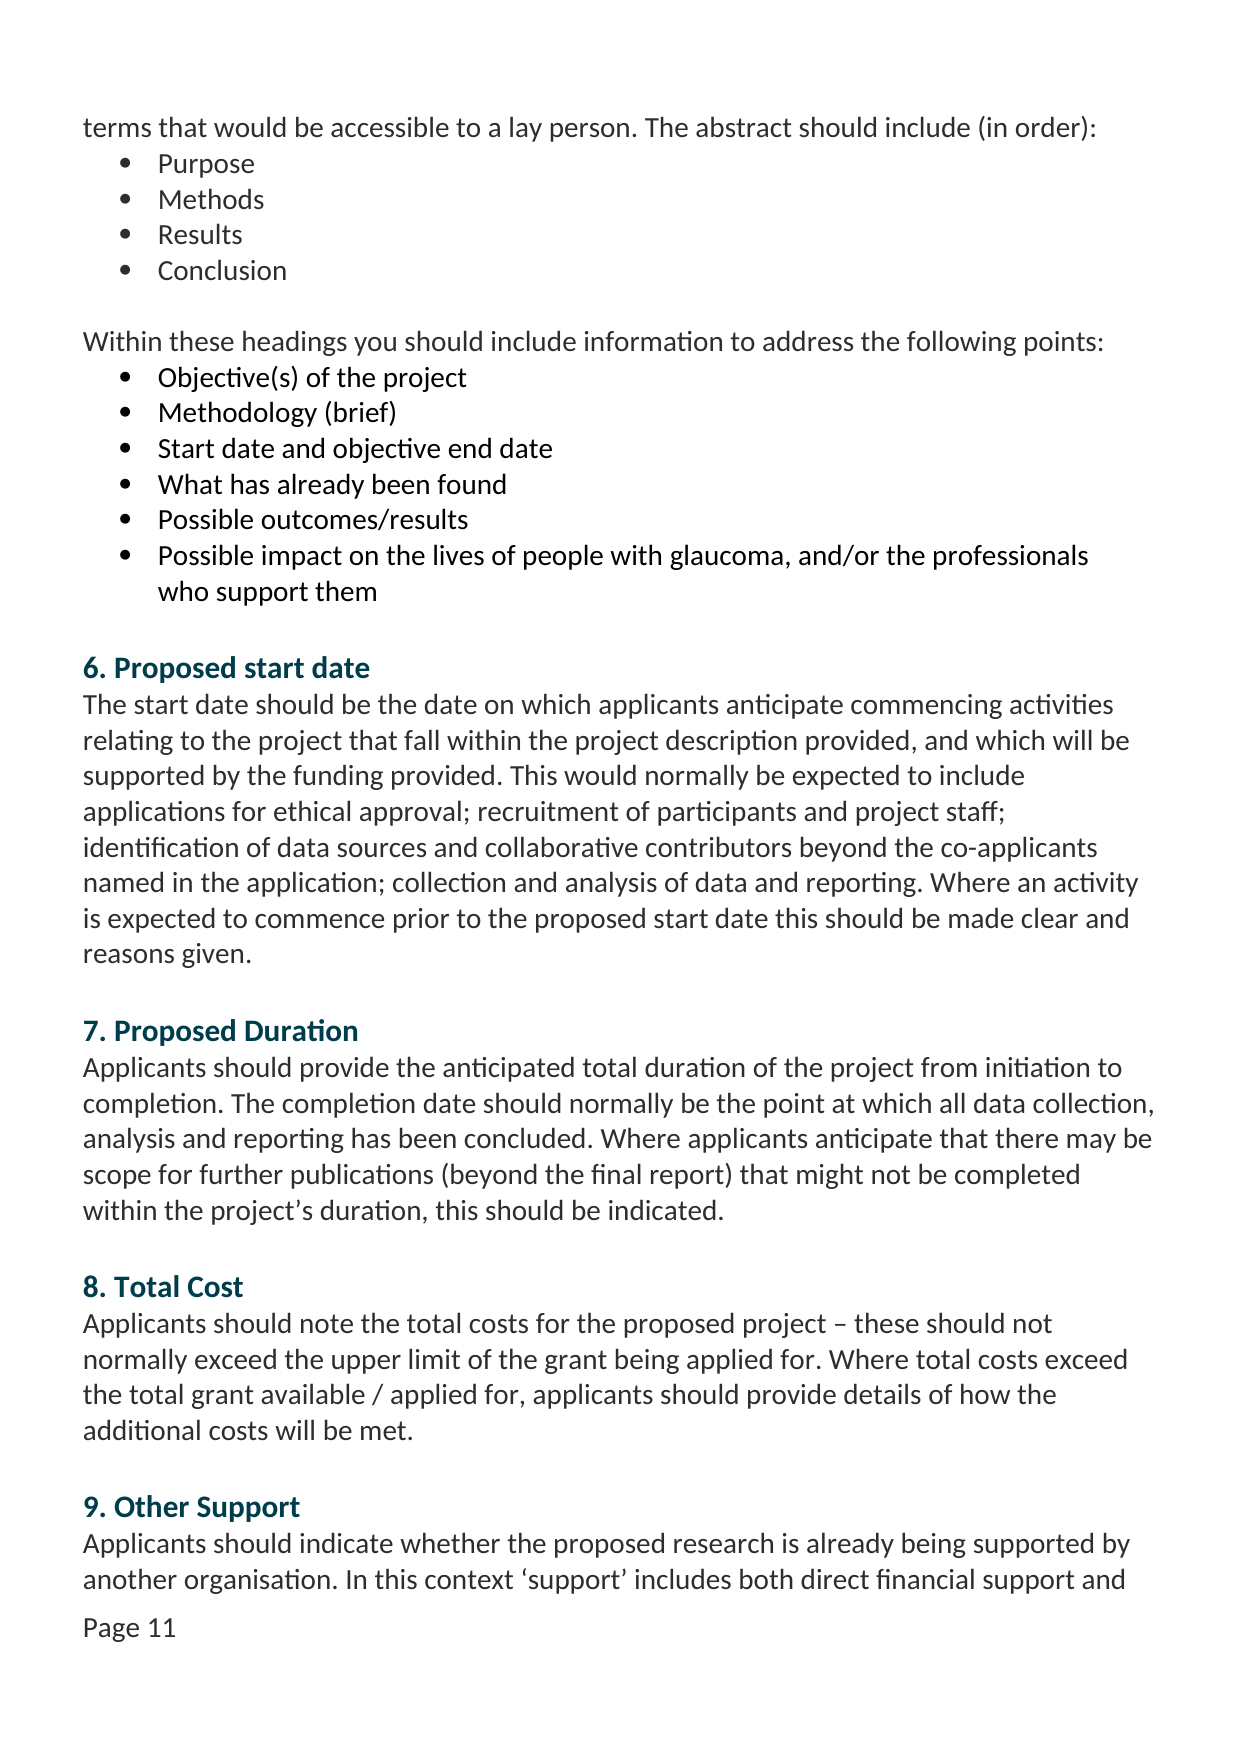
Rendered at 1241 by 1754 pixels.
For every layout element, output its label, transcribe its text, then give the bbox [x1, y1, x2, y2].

subtitle 9. Other Support [83, 1487, 1157, 1526]
text Applicants should note the total costs for the proposed project – these should not normally exceed the upper limit of the grant being applied for. Where total costs exceed the total grant available / applied for, applicants should provide details of how the additional costs will be met. [83, 1305, 1157, 1448]
text Within these headings you should include information to address the following points: [83, 323, 1157, 359]
text The start date should be the date on which applicants anticipate commencing activities relating to the project that fall within the project description provided, and which will be supported by the funding provided. This would normally be expected to include applications for ethical approval; recruitment of participants and project staff; identification of data sources and collaborative contributors beyond the co-applicants named in the application; collection and analysis of data and reporting. Where an activity is expected to commence prior to the proposed start date this should be made clear and reasons given. [83, 686, 1157, 971]
list Conclusion [120, 252, 1157, 288]
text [83, 109, 1157, 145]
subtitle 6. Proposed start date [83, 648, 1157, 686]
list Purpose [120, 145, 1157, 181]
list who support them [158, 573, 1157, 608]
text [83, 1526, 1157, 1597]
list Objective(s) of the project [120, 359, 1157, 394]
text Applicants should provide the anticipated total duration of the project from initiation to completion. The completion date should normally be the point at which all data collection, analysis and reporting has been concluded. Where applicants anticipate that there may be scope for further publications (beyond the final report) that might not be completed within the project’s duration, this should be indicated. [83, 1049, 1157, 1227]
list Start date and objective end date [120, 430, 1157, 466]
list What has already been found [120, 466, 1157, 501]
list Possible outcomes/results [120, 501, 1157, 537]
list Methodology (brief) [120, 394, 1157, 430]
list Possible impact on the lives of people with glaucoma, and/or the professionals [120, 537, 1157, 573]
list Results [120, 216, 1157, 252]
list Methods [120, 181, 1157, 216]
subtitle 8. Total Cost [83, 1267, 1157, 1305]
subtitle 7. Proposed Duration [83, 1011, 1157, 1049]
